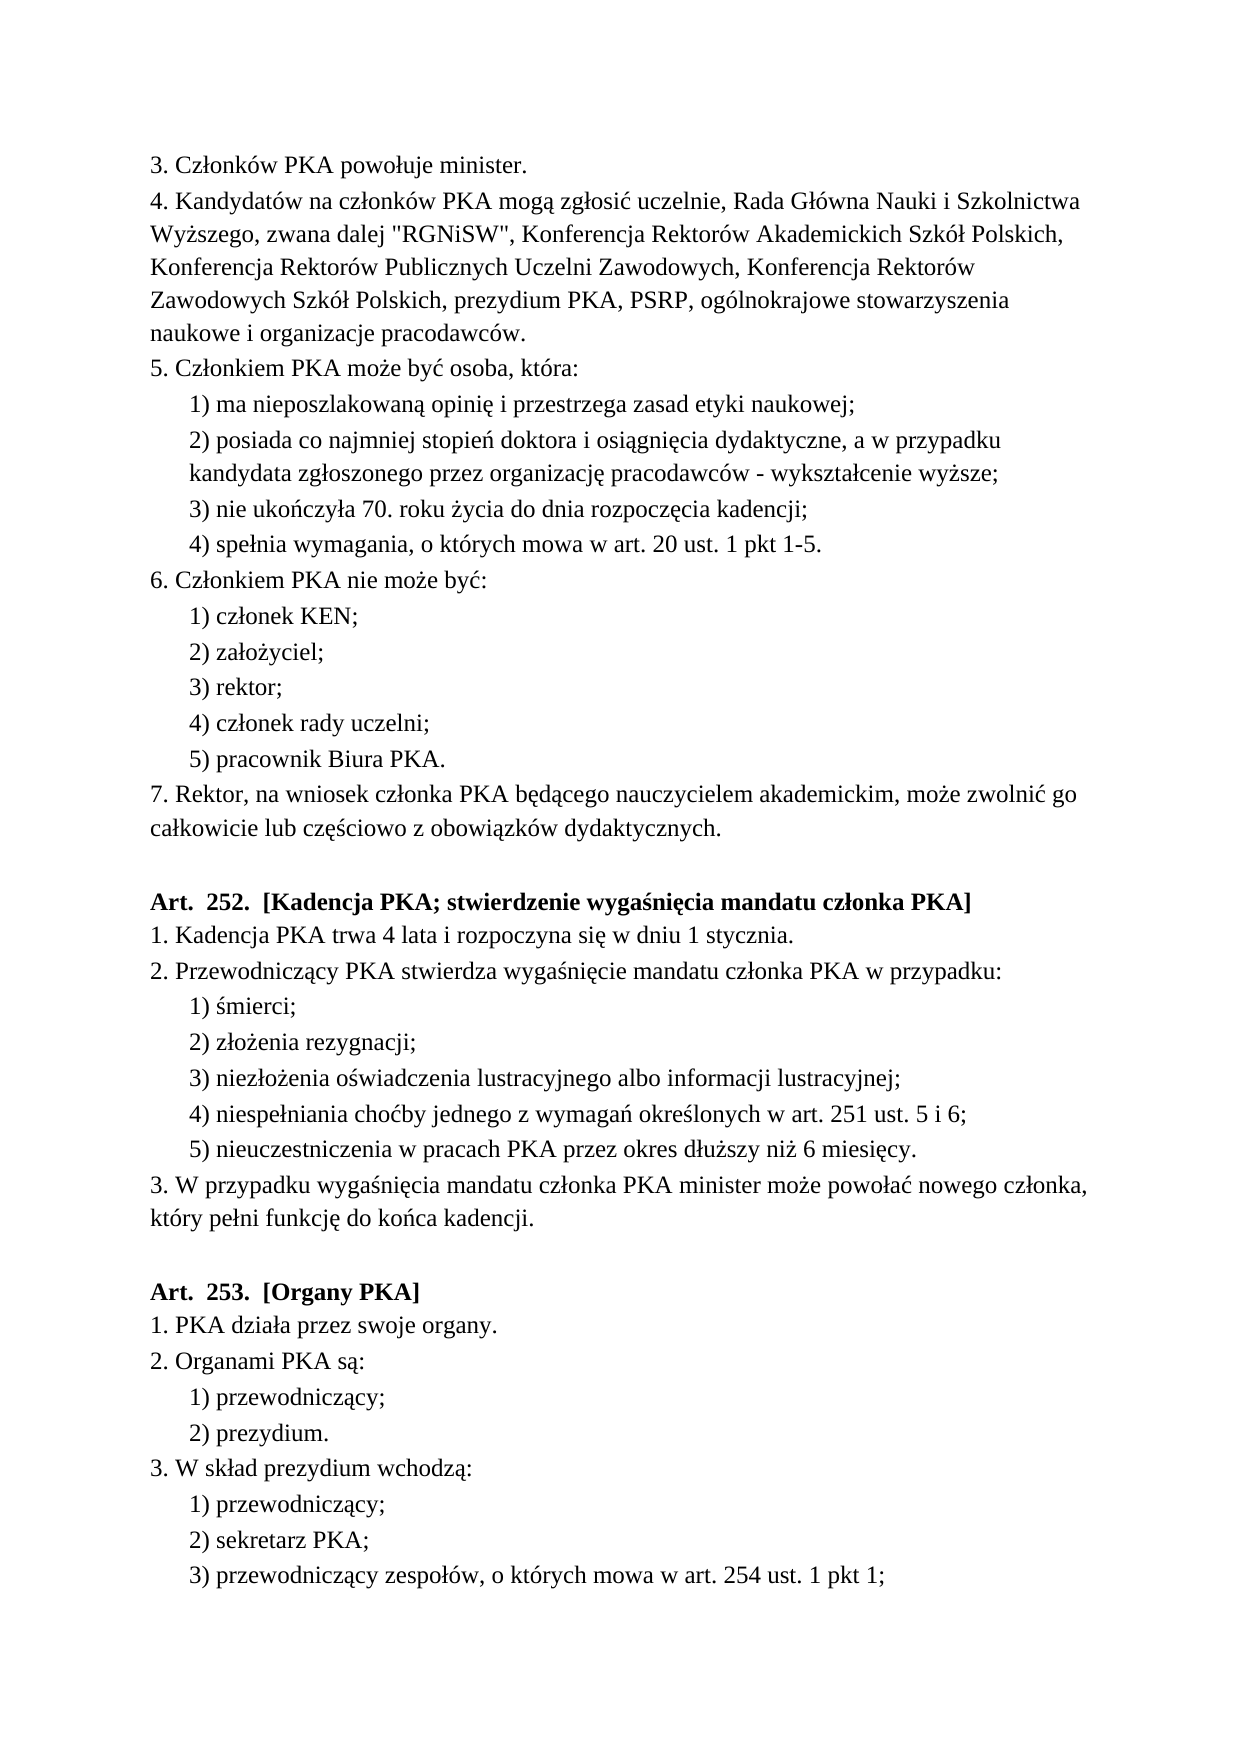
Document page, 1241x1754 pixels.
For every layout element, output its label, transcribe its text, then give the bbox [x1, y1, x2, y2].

text 3. W skład prezydium wchodzą: [150, 1453, 1090, 1482]
text 2. Organami PKA są: [150, 1346, 1090, 1375]
text 4) niespełniania choćby jednego z wymagań określonych w art. 251 ust. 5 i 6; [189, 1099, 1090, 1127]
text 2) sekretarz PKA; [189, 1525, 1090, 1554]
text 2) prezydium. [189, 1418, 1090, 1446]
text 1) przewodniczący; [189, 1489, 1090, 1518]
text 4) członek rady uczelni; [189, 708, 1090, 737]
text 1. Kadencja PKA trwa 4 lata i rozpoczyna się w dniu 1 stycznia. [150, 920, 1090, 949]
text 3) rektor; [189, 672, 1090, 701]
text 1) ma nieposzlakowaną opinię i przestrzega zasad etyki naukowej; [189, 389, 1090, 418]
text 3. Członków PKA powołuje minister. [150, 150, 1090, 179]
text 3) przewodniczący zespołów, o których mowa w art. 254 ust. 1 pkt 1; [189, 1561, 1090, 1589]
text 1) członek KEN; [189, 601, 1090, 630]
text 5) pracownik Biura PKA. [189, 744, 1090, 773]
text Art. 252. [Kadencja PKA; stwierdzenie wygaśnięcia mandatu członka PKA] [150, 887, 1090, 916]
text 2) posiada co najmniej stopień doktora i osiągnięcia dydaktyczne, a w przypadku kandydata zgłoszonego przez organizację pracodawców - wykształcenie wyższe; [189, 425, 1090, 487]
text 6. Członkiem PKA nie może być: [150, 565, 1090, 594]
text 3) nie ukończyła 70. roku życia do dnia rozpoczęcia kadencji; [189, 494, 1090, 522]
text Art. 253. [Organy PKA] [150, 1277, 1090, 1306]
text 3) niezłożenia oświadczenia lustracyjnego albo informacji lustracyjnej; [189, 1063, 1090, 1092]
text 4) spełnia wymagania, o których mowa w art. 20 ust. 1 pkt 1-5. [189, 529, 1090, 558]
text 2) złożenia rezygnacji; [189, 1027, 1090, 1056]
text 4. Kandydatów na członków PKA mogą zgłosić uczelnie, Rada Główna Nauki i Szkolnictwa Wyższego, zwana dalej "RGNiSW", Konferencja Rektorów Akademickich Szkół Polskich, Konferencja Rektorów Publicznych Uczelni Zawodowych, Konferencja Rektorów Zawodowych Szkół Polskich, prezydium PKA, PSRP, ogólnokrajowe stowarzyszenia naukowe i organizacje pracodawców. [150, 186, 1090, 347]
text 1) przewodniczący; [189, 1382, 1090, 1411]
text 5) nieuczestniczenia w pracach PKA przez okres dłuższy niż 6 miesięcy. [189, 1134, 1090, 1163]
text 2) założyciel; [189, 637, 1090, 665]
text 3. W przypadku wygaśnięcia mandatu członka PKA minister może powołać nowego członka, który pełni funkcję do końca kadencji. [150, 1170, 1090, 1232]
text 1. PKA działa przez swoje organy. [150, 1311, 1090, 1339]
text 2. Przewodniczący PKA stwierdza wygaśnięcie mandatu członka PKA w przypadku: [150, 956, 1090, 984]
text 5. Członkiem PKA może być osoba, która: [150, 353, 1090, 382]
text 1) śmierci; [189, 991, 1090, 1020]
text 7. Rektor, na wniosek członka PKA będącego nauczycielem akademickim, może zwolnić go całkowicie lub częściowo z obowiązków dydaktycznych. [150, 779, 1090, 841]
